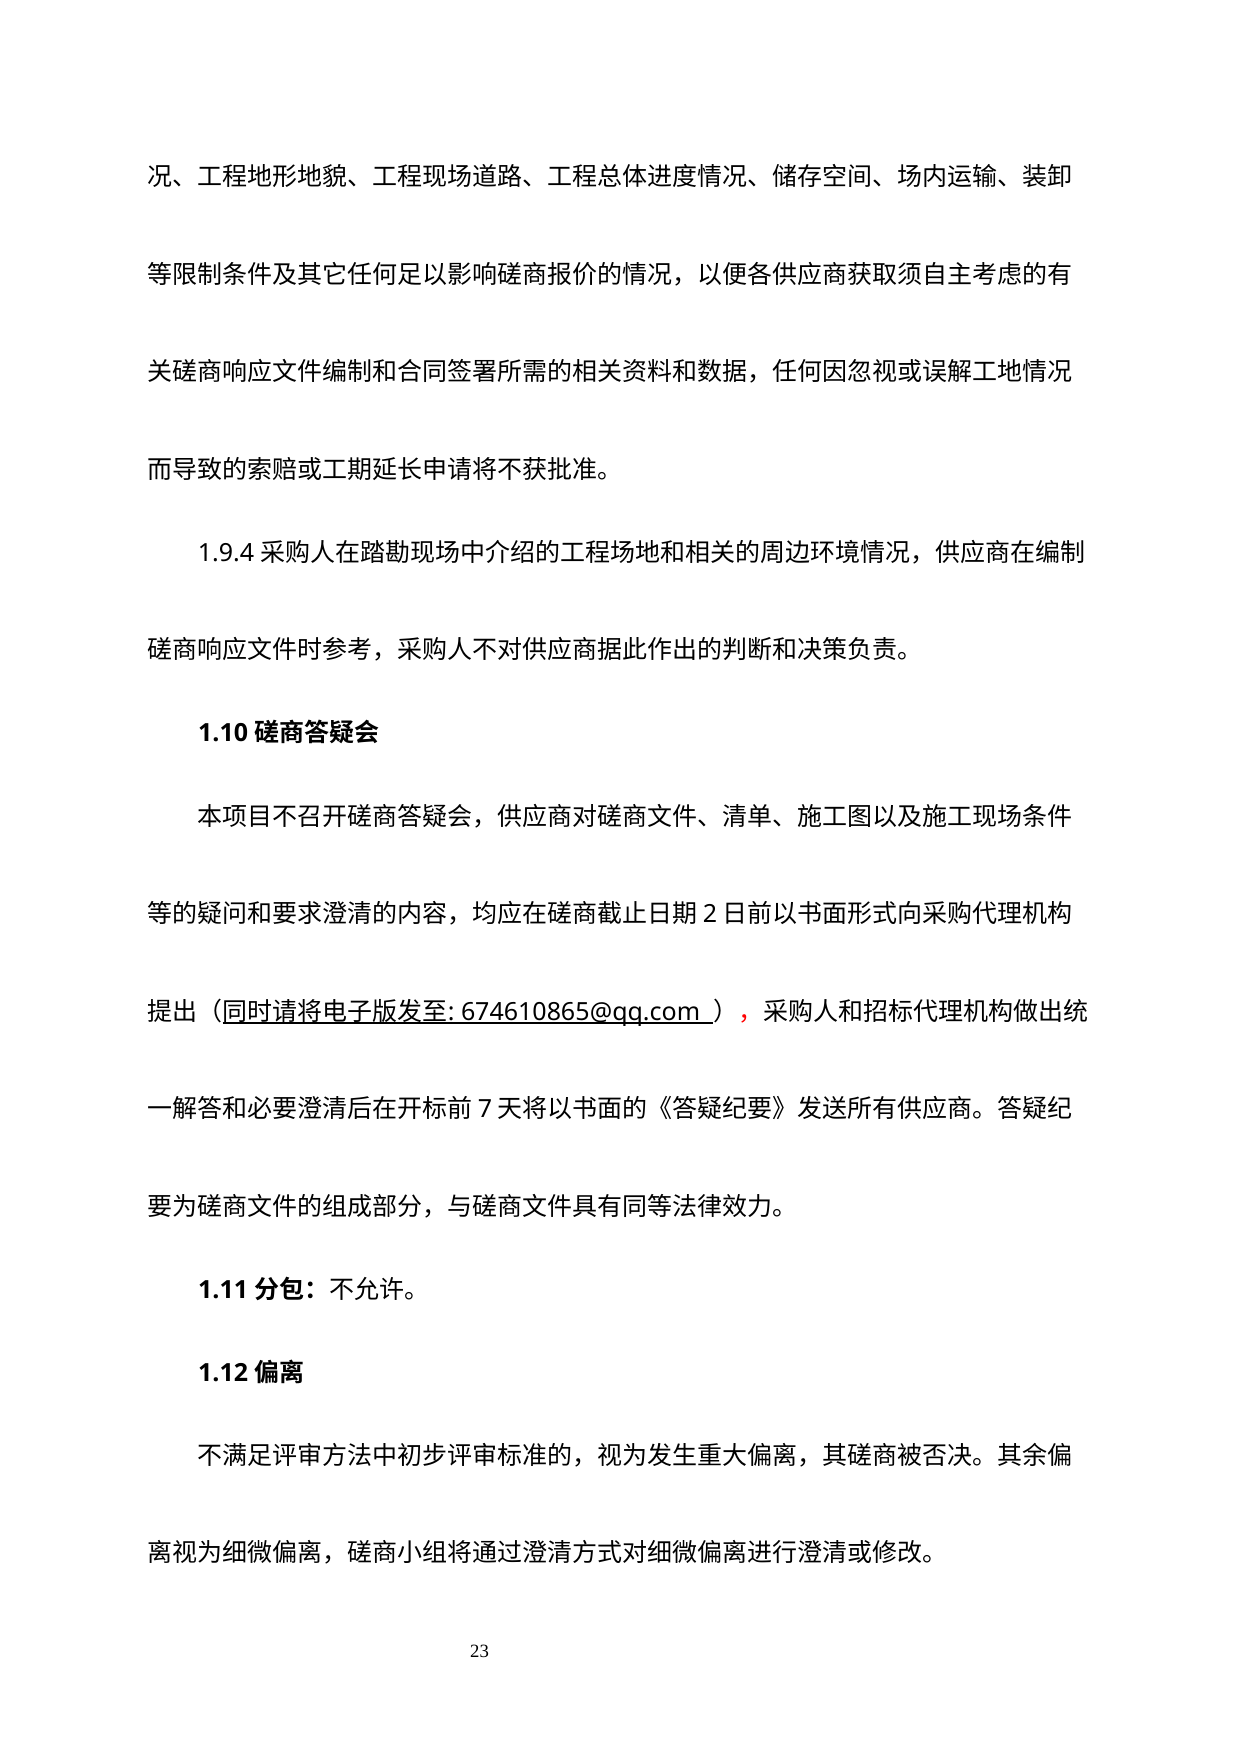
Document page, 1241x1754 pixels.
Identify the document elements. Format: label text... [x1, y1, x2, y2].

text 本项目不召开磋商答疑会，供应商对磋商文件、清单、施工图以及施工现场条件等的疑问和要求澄清的内容，均应在磋商截止日期2日前以书面形式向采购代理机构提出（同时请将电子版发至: 674610865@qq.com ），采购人和招标代理机构做出统一解答和必要澄清后在开标前7天将以书面的《答疑纪要》发送所有供应商。答疑纪要为磋商文件的组成部分，与磋商文件具有同等法律效力。 [148, 782, 1092, 1237]
text 1.12 偏离 [148, 1338, 1092, 1403]
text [148, 142, 1092, 500]
text 1.10 磋商答疑会 [148, 698, 1092, 763]
text 1.9.4 采购人在踏勘现场中介绍的工程场地和相关的周边环境情况，供应商在编制磋商响应文件时参考，采购人不对供应商据此作出的判断和决策负责。 [148, 518, 1092, 680]
text 1.11 分包：不允许。 [148, 1255, 1092, 1320]
text 不满足评审方法中初步评审标准的，视为发生重大偏离，其磋商被否决。其余偏离视为细微偏离，磋商小组将通过澄清方式对细微偏离进行澄清或修改。 [148, 1421, 1092, 1583]
